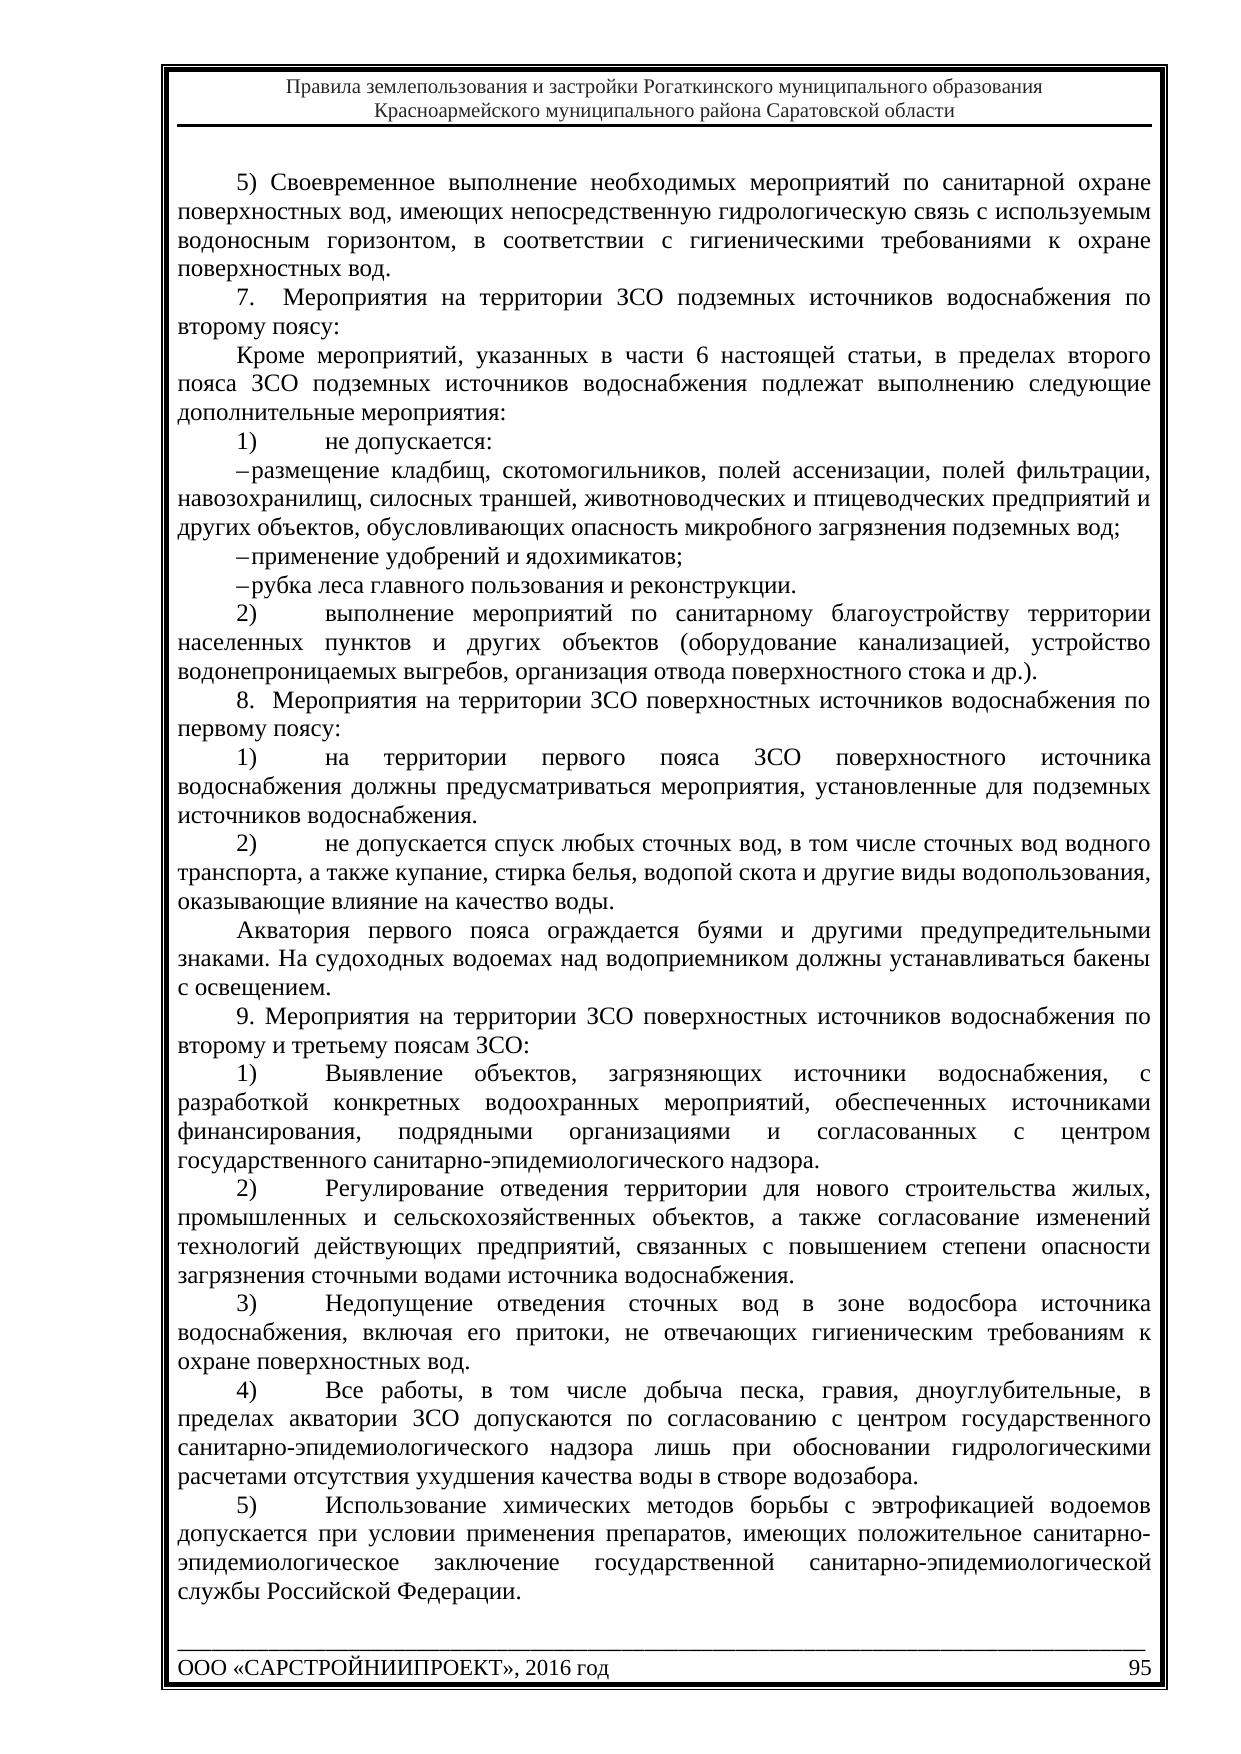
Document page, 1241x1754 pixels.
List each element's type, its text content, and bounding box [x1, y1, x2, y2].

text 7. Мероприятия на территории ЗСО подземных источников водоснабжения по второму поясу: [177, 282, 1152, 340]
text – размещение кладбищ, скотомогильников, полей ассенизации, полей фильтрации, навозохранилищ, силосных траншей, животноводческих и птицеводческих предприятий и других объектов, обусловливающих опасность микробного загрязнения подземных вод; [177, 455, 1152, 541]
text 2) не допускается спуск любых сточных вод, в том числе сточных вод водного транспорта, а также купание, стирка белья, водопой скота и другие виды водопользования, оказывающие влияние на качество воды. [177, 828, 1152, 915]
text 5) Использование химических методов борьбы с эвтрофикацией водоемов допускается при условии применения препаратов, имеющих положительное санитарно-эпидемиологическое заключение государственной санитарно-эпидемиологической службы Российской Федерации. [177, 1490, 1152, 1605]
text 2) выполнение мероприятий по санитарному благоустройству территории населенных пунктов и других объектов (оборудование канализацией, устройство водонепроницаемых выгребов, организация отвода поверхностного стока и др.). [177, 598, 1152, 685]
text 1) на территории первого пояса ЗСО поверхностного источника водоснабжения должны предусматриваться мероприятия, установленные для подземных источников водоснабжения. [177, 742, 1152, 828]
text 4) Все работы, в том числе добыча песка, гравия, дноуглубительные, в пределах акватории ЗСО допускаются по согласованию с центром государственного санитарно-эпидемиологического надзора лишь при обосновании гидрологическими расчетами отсутствия ухудшения качества воды в створе водозабора. [177, 1375, 1152, 1490]
text – применение удобрений и ядохимикатов; [177, 541, 1152, 570]
text Акватория первого пояса ограждается буями и другими предупредительными знаками. На судоходных водоемах над водоприемником должны устанавливаться бакены с освещением. [177, 915, 1152, 1001]
text 9. Мероприятия на территории ЗСО поверхностных источников водоснабжения по второму и третьему поясам ЗСО: [177, 1001, 1152, 1058]
text – рубка леса главного пользования и реконструкции. [177, 570, 1152, 598]
text Кроме мероприятий, указанных в части 6 настоящей статьи, в пределах второго пояса ЗСО подземных источников водоснабжения подлежат выполнению следующие дополнительные мероприятия: [177, 340, 1152, 426]
text 8. Мероприятия на территории ЗСО поверхностных источников водоснабжения по первому поясу: [177, 685, 1152, 742]
text 1) не допускается: [177, 426, 1152, 455]
text 1) Выявление объектов, загрязняющих источники водоснабжения, с разработкой конкретных водоохранных мероприятий, обеспеченных источниками финансирования, подрядными организациями и согласованных с центром государственного санитарно-эпидемиологического надзора. [177, 1058, 1152, 1173]
text 3) Недопущение отведения сточных вод в зоне водосбора источника водоснабжения, включая его притоки, не отвечающих гигиеническим требованиям к охране поверхностных вод. [177, 1288, 1152, 1375]
text 5) Своевременное выполнение необходимых мероприятий по санитарной охране поверхностных вод, имеющих непосредственную гидрологическую связь с используемым водоносным горизонтом, в соответствии с гигиеническими требованиями к охране поверхностных вод. [177, 167, 1152, 282]
text 2) Регулирование отведения территории для нового строительства жилых, промышленных и сельскохозяйственных объектов, а также согласование изменений технологий действующих предприятий, связанных с повышением степени опасности загрязнения сточными водами источника водоснабжения. [177, 1173, 1152, 1288]
